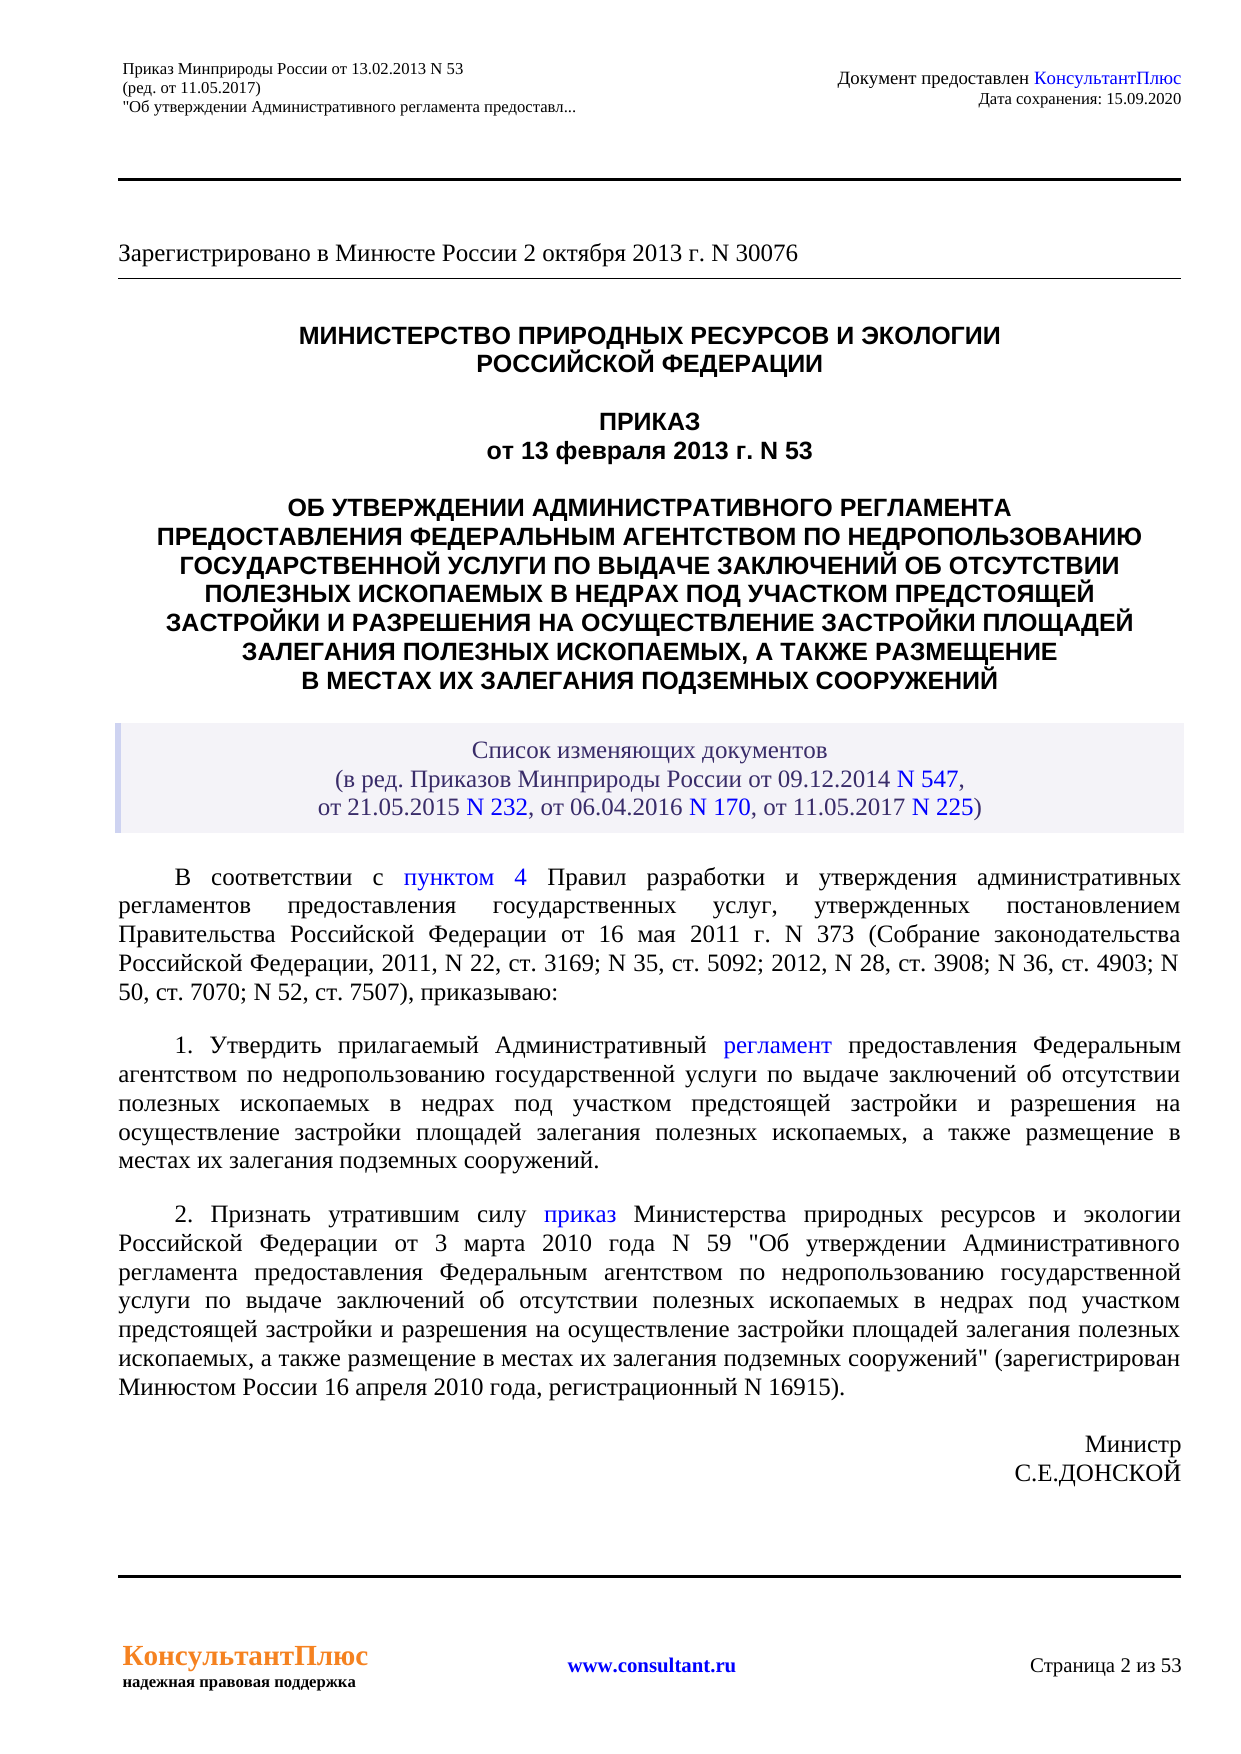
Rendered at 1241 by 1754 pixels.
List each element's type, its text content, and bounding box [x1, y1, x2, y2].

text С.Е.ДОНСКОЙ [118, 1458, 1181, 1487]
title ГОСУДАРСТВЕННОЙ УСЛУГИ ПО ВЫДАЧЕ ЗАКЛЮЧЕНИЙ ОБ ОТСУТСТВИИ [118, 551, 1181, 579]
title от 13 февраля 2013 г. N 53 [118, 436, 1181, 464]
text Зарегистрировано в Минюсте России 2 октября 2013 г. N 30076 [118, 238, 1181, 267]
text Министр [118, 1429, 1181, 1458]
text В соответствии с пунктом 4 Правил разработки и утверждения административных регламентов предоставления государственных услуг, утвержденных постановлением Правительства Российской Федерации от 16 мая 2011 г. N 373 (Собрание законодательства Российской Федерации, 2011, N 22, ст. 3169; N 35, ст. 5092; 2012, N 28, ст. 3908; N 36, ст. 4903; N 50, ст. 7070; N 52, ст. 7507), приказываю: [118, 862, 1181, 1005]
title ОБ УТВЕРЖДЕНИИ АДМИНИСТРАТИВНОГО РЕГЛАМЕНТА [118, 493, 1181, 522]
title ЗАСТРОЙКИ И РАЗРЕШЕНИЯ НА ОСУЩЕСТВЛЕНИЕ ЗАСТРОЙКИ ПЛОЩАДЕЙ [118, 608, 1181, 637]
text 1. Утвердить прилагаемый Административный регламент предоставления Федеральным агентством по недропользованию государственной услуги по выдаче заключений об отсутствии полезных ископаемых в недрах под участком предстоящей застройки и разрешения на осуществление застройки площадей залегания полезных ископаемых, а также размещение в местах их залегания подземных сооружений. [118, 1030, 1181, 1174]
title ПРИКАЗ [118, 407, 1181, 436]
title МИНИСТЕРСТВО ПРИРОДНЫХ РЕСУРСОВ И ЭКОЛОГИИ [118, 321, 1181, 349]
title ПРЕДОСТАВЛЕНИЯ ФЕДЕРАЛЬНЫМ АГЕНТСТВОМ ПО НЕДРОПОЛЬЗОВАНИЮ [118, 522, 1181, 551]
title В МЕСТАХ ИХ ЗАЛЕГАНИЯ ПОДЗЕМНЫХ СООРУЖЕНИЙ [118, 666, 1181, 694]
title ПОЛЕЗНЫХ ИСКОПАЕМЫХ В НЕДРАХ ПОД УЧАСТКОМ ПРЕДСТОЯЩЕЙ [118, 579, 1181, 608]
title РОССИЙСКОЙ ФЕДЕРАЦИИ [118, 349, 1181, 378]
table_header Список изменяющих документов (в ред. Приказов Минприроды России от 09.12.2014 N 547, от 21.05.2015 N 232, от 06.04.2016 N 170, от 11.05.2017 N 225) [121, 723, 1178, 833]
title ЗАЛЕГАНИЯ ПОЛЕЗНЫХ ИСКОПАЕМЫХ, А ТАКЖЕ РАЗМЕЩЕНИЕ [118, 637, 1181, 666]
text 2. Признать утратившим силу приказ Министерства природных ресурсов и экологии Российской Федерации от 3 марта 2010 года N 59 "Об утверждении Административного регламента предоставления Федеральным агентством по недропользованию государственной услуги по выдаче заключений об отсутствии полезных ископаемых в недрах под участком предстоящей застройки и разрешения на осуществление застройки площадей залегания полезных ископаемых, а также размещение в местах их залегания подземных сооружений" (зарегистрирован Минюстом России 16 апреля 2010 года, регистрационный N 16915). [118, 1199, 1181, 1400]
